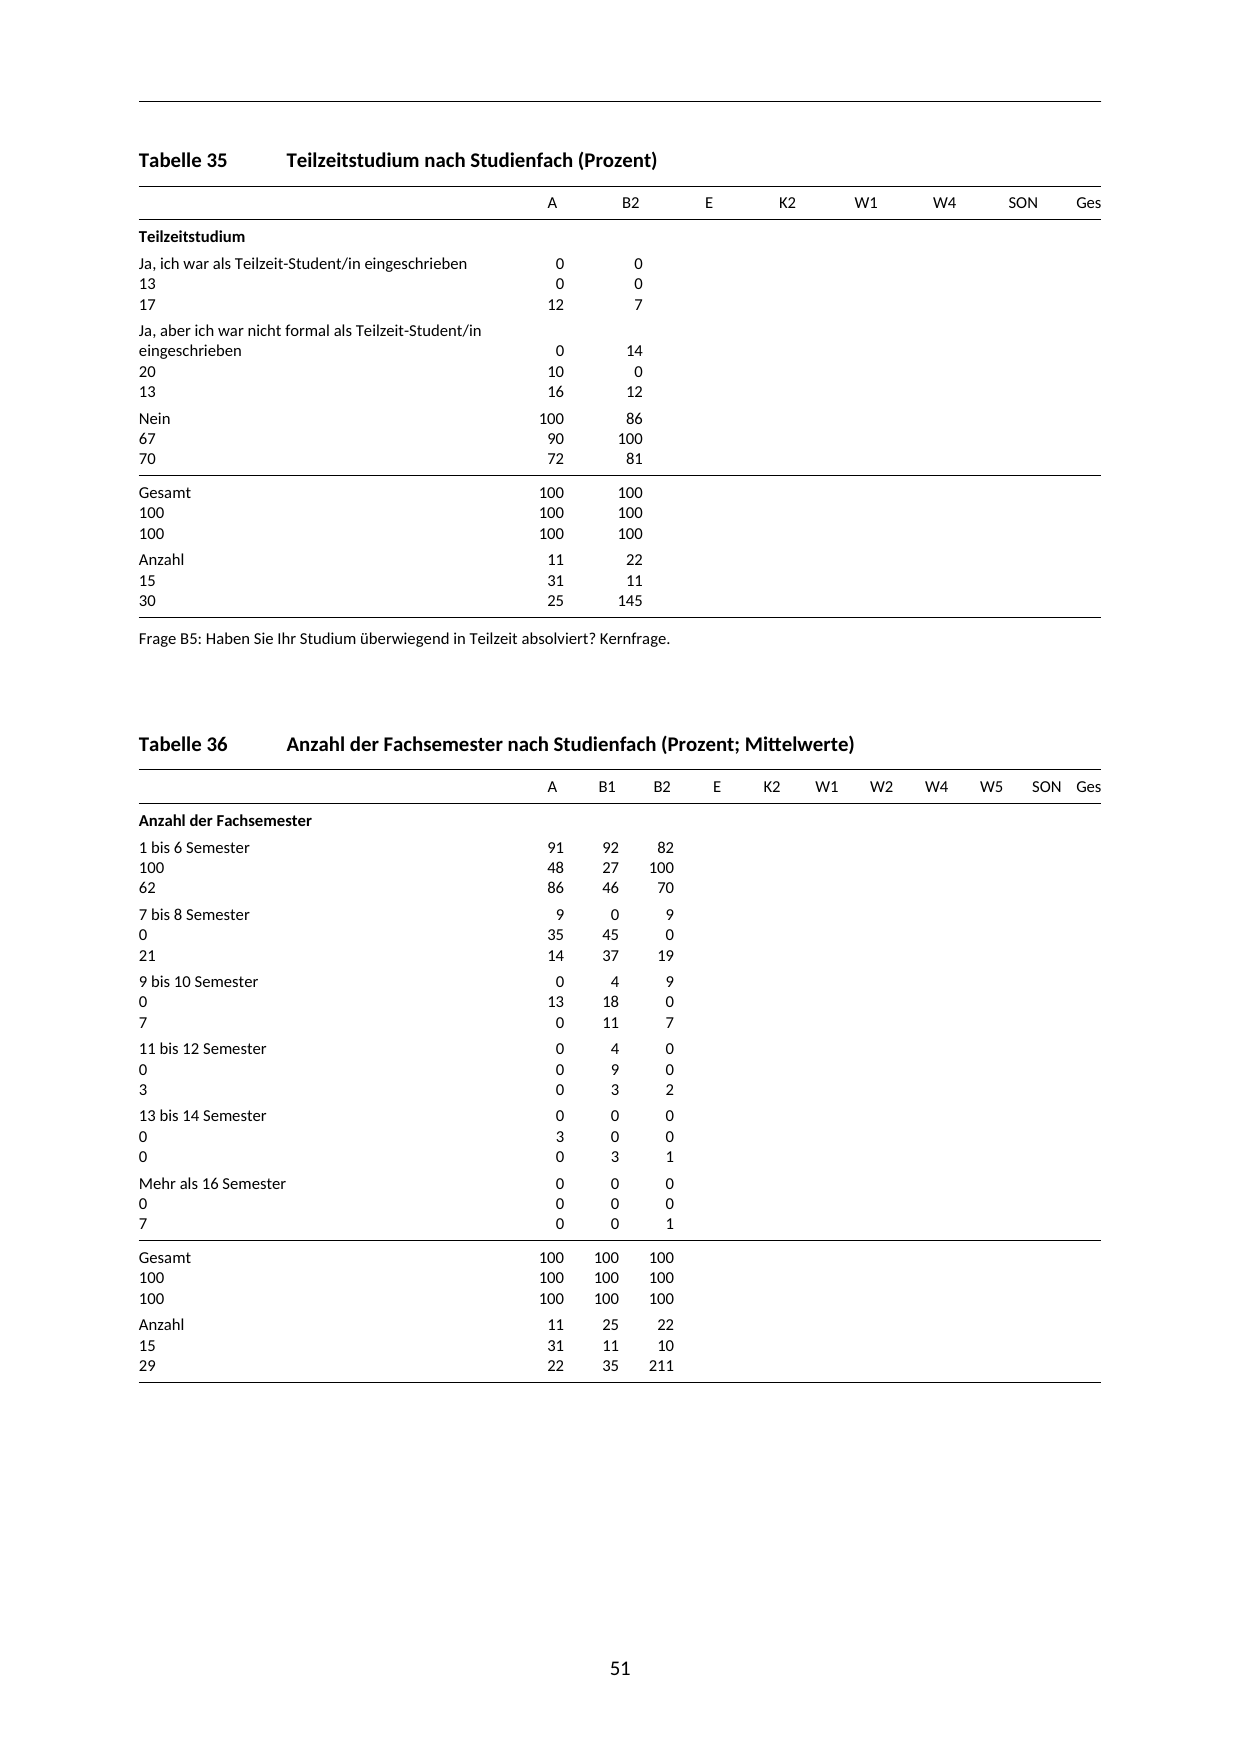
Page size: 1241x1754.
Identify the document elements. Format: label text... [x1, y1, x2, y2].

text Anzahl 11 22 15 31 11 30 25 145 [139, 549, 511, 611]
text Gesamt 100 100 100 100 100 100 100 100 [139, 482, 511, 543]
text Gesamt 100 100 100 100 100 100 100 100 100 100 100 [139, 1247, 511, 1308]
text Teilzeitstudium [139, 227, 511, 247]
text Anzahl der Fachsemester [139, 810, 511, 831]
text Frage B5: Haben Sie Ihr Studium überwiegend in Teilzeit absolviert? Kernfrage. [139, 628, 1101, 648]
text Ja, ich war als Teilzeit-Student/in eingeschrieben 0 0 13 0 0 17 12 7 [139, 253, 511, 314]
text Tabelle 35 Teilzeitstudium nach Studienfach (Prozent) [139, 148, 1101, 173]
text A B1 B2 E K2 W1 W2 W4 W5 SON Ges [139, 777, 1101, 797]
text A B2 E K2 W1 W4 SON Ges [139, 193, 1101, 213]
text 11 bis 12 Semester 0 4 0 0 0 9 0 3 0 3 2 [139, 1038, 511, 1099]
text Nein 100 86 67 90 100 70 72 81 [139, 408, 511, 469]
text Tabelle 36 Anzahl der Fachsemester nach Studienfach (Prozent; Mittelwerte) [139, 731, 1101, 757]
text 9 bis 10 Semester 0 4 9 0 13 18 0 7 0 11 7 [139, 971, 511, 1032]
text Mehr als 16 Semester 0 0 0 0 0 0 0 7 0 0 1 [139, 1173, 511, 1234]
text 1 bis 6 Semester 91 92 82 100 48 27 100 62 86 46 70 [139, 837, 511, 898]
text 13 bis 14 Semester 0 0 0 0 3 0 0 0 0 3 1 [139, 1106, 511, 1167]
text Anzahl 11 25 22 15 31 11 10 29 22 35 211 [139, 1314, 511, 1376]
text Ja, aber ich war nicht formal als Teilzeit-Student/in eingeschrieben 0 14 20 10 0 13 16 12 [139, 320, 511, 402]
text 7 bis 8 Semester 9 0 9 0 35 45 0 21 14 37 19 [139, 904, 511, 965]
